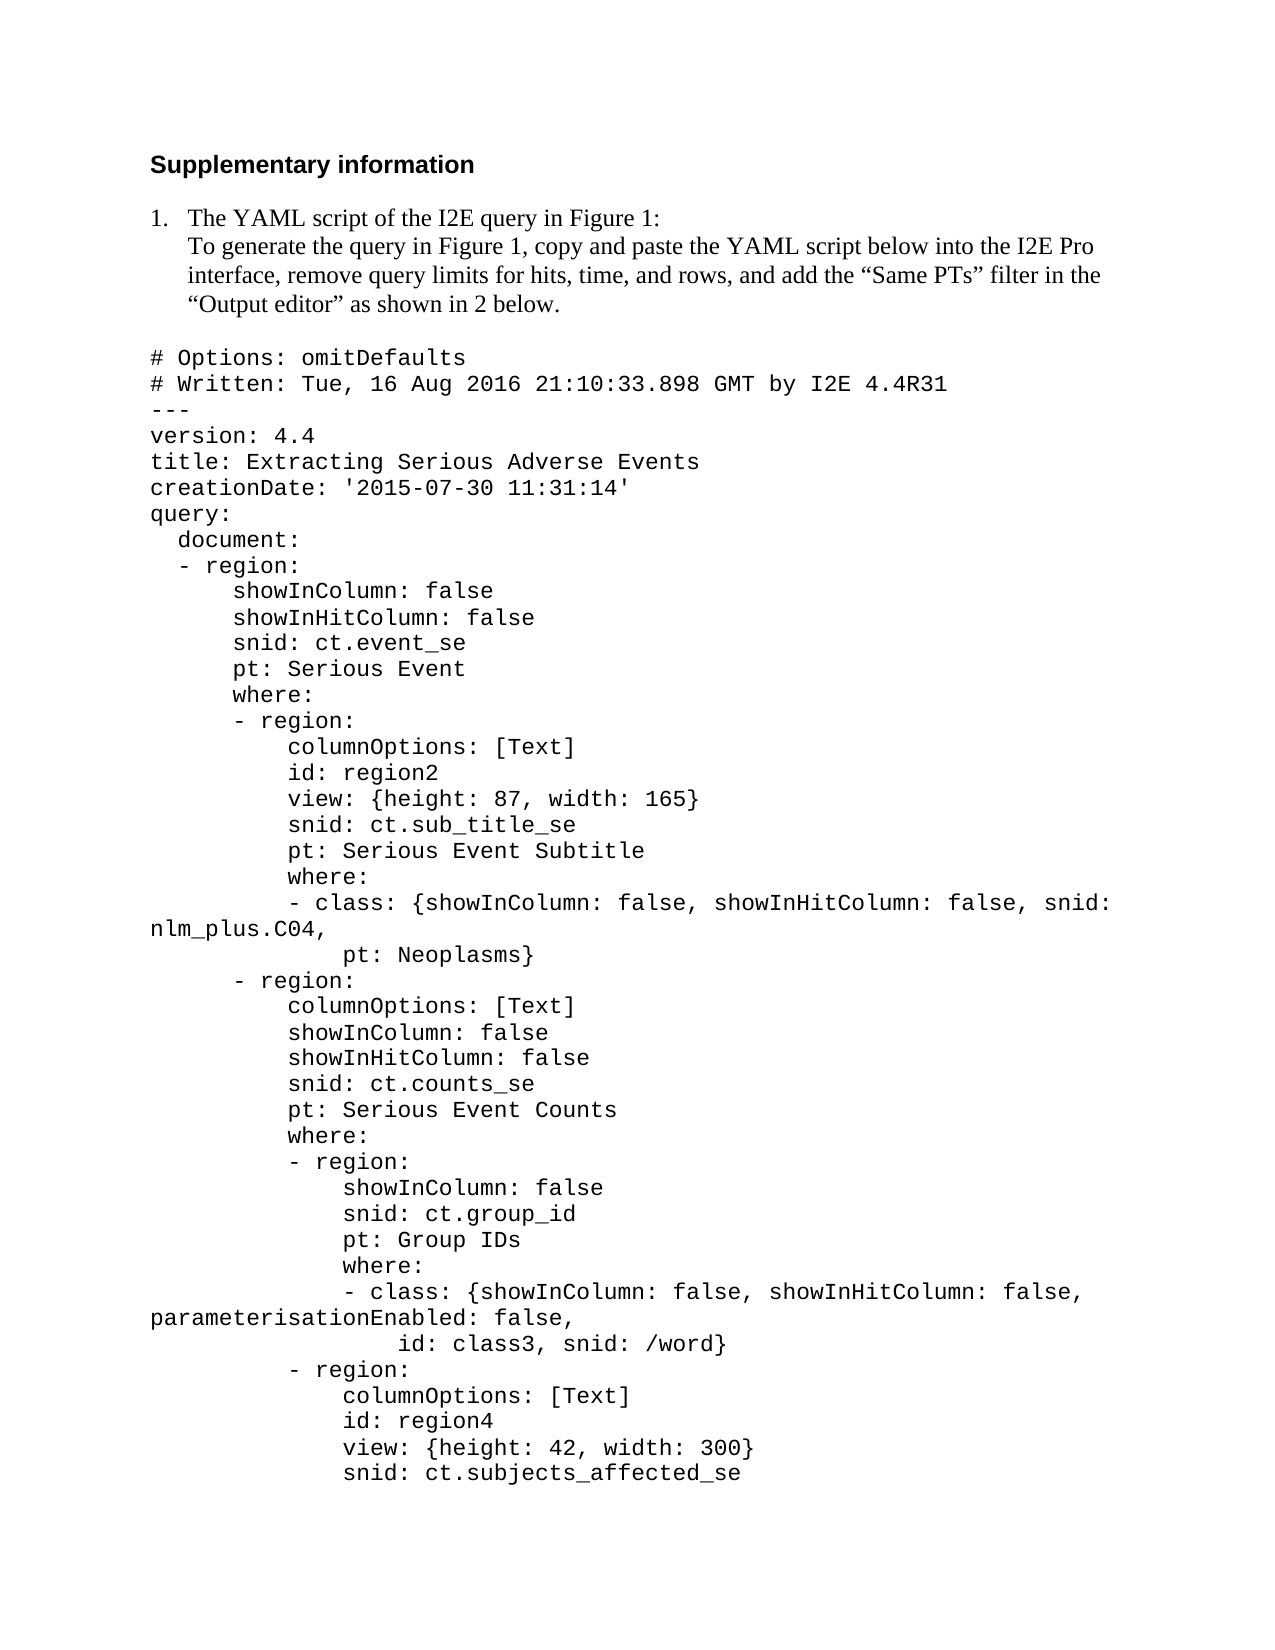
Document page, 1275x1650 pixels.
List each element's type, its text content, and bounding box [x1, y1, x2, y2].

text query: [150, 502, 1125, 528]
text where: [150, 1254, 1125, 1280]
text view: {height: 42, width: 300} [150, 1436, 1125, 1462]
text # Options: omitDefaults [150, 346, 1125, 372]
text view: {height: 87, width: 165} [150, 787, 1125, 813]
text snid: ct.group_id [150, 1202, 1125, 1228]
text where: [150, 684, 1125, 709]
text id: region4 [150, 1410, 1125, 1436]
text title: Extracting Serious Adverse Events [150, 450, 1125, 476]
text - region: [150, 1151, 1125, 1176]
text showInColumn: false [150, 580, 1125, 606]
text pt: Serious Event Counts [150, 1099, 1125, 1124]
text columnOptions: [Text] [150, 736, 1125, 761]
text columnOptions: [Text] [150, 995, 1125, 1021]
text snid: ct.event_se [150, 632, 1125, 658]
text creationDate: '2015-07-30 11:31:14' [150, 476, 1125, 502]
text pt: Group IDs [150, 1228, 1125, 1254]
text - region: [150, 709, 1125, 736]
text showInColumn: false [150, 1176, 1125, 1202]
text where: [150, 1124, 1125, 1151]
text To generate the query in Figure 1, copy and paste the YAML script below into the I2E Pro interface, remove query limits for hits, time, and rows, and add the “Same PTs” filter in the “Output editor” as shown in 2 below. [187, 231, 1125, 318]
text - class: {showInColumn: false, showInHitColumn: false, snid: nlm_plus.C04, [150, 891, 1125, 943]
text - region: [150, 554, 1125, 580]
text Supplementary information [150, 150, 1125, 179]
text snid: ct.subjects_affected_se [150, 1462, 1125, 1488]
text id: region2 [150, 761, 1125, 787]
text --- [150, 398, 1125, 424]
text columnOptions: [Text] [150, 1384, 1125, 1410]
text version: 4.4 [150, 424, 1125, 450]
text document: [150, 528, 1125, 554]
list The YAML script of the I2E query in Figure 1: [150, 203, 1125, 231]
text - region: [150, 969, 1125, 995]
text pt: Neoplasms} [150, 943, 1125, 969]
text # Written: Tue, 16 Aug 2016 21:10:33.898 GMT by I2E 4.4R31 [150, 372, 1125, 398]
text - class: {showInColumn: false, showInHitColumn: false, parameterisationEnabled: false, [150, 1280, 1125, 1332]
text where: [150, 865, 1125, 891]
text showInHitColumn: false [150, 1047, 1125, 1073]
text snid: ct.sub_title_se [150, 813, 1125, 839]
text showInColumn: false [150, 1021, 1125, 1047]
text id: class3, snid: /word} [150, 1332, 1125, 1358]
text pt: Serious Event Subtitle [150, 839, 1125, 865]
text pt: Serious Event [150, 658, 1125, 684]
text snid: ct.counts_se [150, 1073, 1125, 1099]
text showInHitColumn: false [150, 606, 1125, 632]
text - region: [150, 1358, 1125, 1384]
